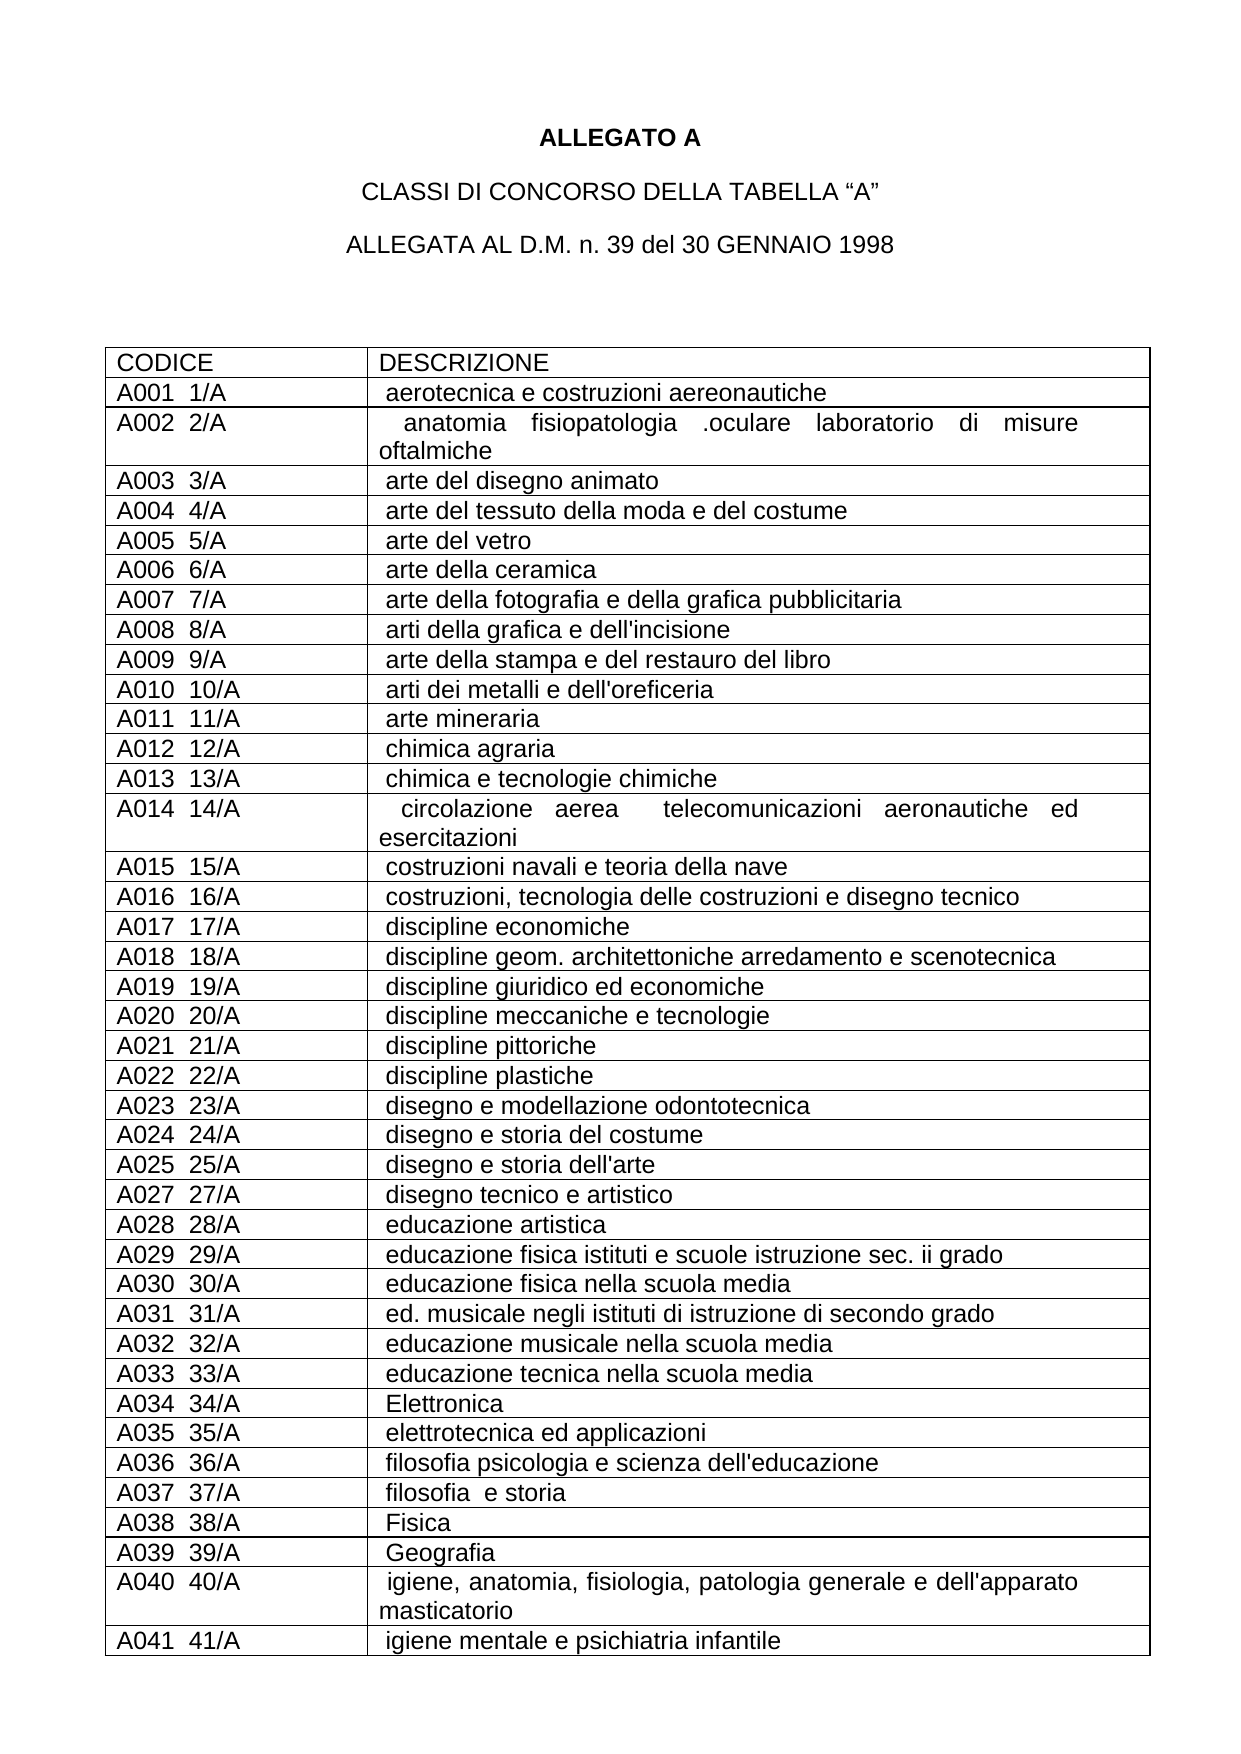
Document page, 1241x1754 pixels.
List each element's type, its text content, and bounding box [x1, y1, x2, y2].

table_cell A028 28/A [106, 1210, 367, 1238]
table_cell A022 22/A [106, 1061, 367, 1089]
table_cell A010 10/A [106, 675, 367, 703]
table_cell ed. musicale negli istituti di istruzione di secondo grado [368, 1299, 1149, 1328]
table_cell A008 8/A [106, 615, 367, 644]
table_cell chimica e tecnologie chimiche [368, 764, 1149, 793]
table_cell Elettronica [368, 1389, 1149, 1417]
table_cell A038 38/A [106, 1508, 367, 1536]
table_cell filosofia e storia [368, 1478, 1149, 1507]
table_cell disegno e storia dell'arte [368, 1150, 1149, 1179]
table_cell A011 11/A [106, 704, 367, 733]
subtitle ALLEGATA AL D.M. n. 39 del 30 GENNAIO 1998 [75, 230, 1165, 259]
subtitle CLASSI DI CONCORSO DELLA TABELLA “A” [75, 177, 1165, 205]
table_cell discipline meccaniche e tecnologie [368, 1001, 1149, 1030]
table_cell arte della ceramica [368, 555, 1149, 584]
table_cell arte della stampa e del restauro del libro [368, 645, 1149, 673]
table_cell A035 35/A [106, 1418, 367, 1447]
table_cell arti dei metalli e dell'oreficeria [368, 675, 1149, 703]
table_cell arte mineraria [368, 704, 1149, 733]
table_cell educazione fisica istituti e scuole istruzione sec. ii grado [368, 1240, 1149, 1268]
table_cell disegno tecnico e artistico [368, 1180, 1149, 1209]
table_cell A029 29/A [106, 1240, 367, 1268]
table_cell A024 24/A [106, 1120, 367, 1149]
table_cell educazione tecnica nella scuola media [368, 1359, 1149, 1387]
table_cell A039 39/A [106, 1538, 367, 1566]
table_cell A015 15/A [106, 852, 367, 881]
table_cell circolazione aerea telecomunicazioni aeronautiche ed esercitazioni [368, 794, 1149, 851]
subtitle ALLEGATO A [75, 123, 1165, 152]
table_cell arte della fotografia e della grafica pubblicitaria [368, 585, 1149, 614]
table_cell A020 20/A [106, 1001, 367, 1030]
table_cell A005 5/A [106, 526, 367, 554]
table_cell arte del tessuto della moda e del costume [368, 496, 1149, 524]
table_cell discipline economiche [368, 912, 1149, 941]
table_header CODICE [106, 348, 367, 377]
table_header DESCRIZIONE [368, 348, 1149, 377]
table_cell A007 7/A [106, 585, 367, 614]
table_cell educazione artistica [368, 1210, 1149, 1238]
table_cell A019 19/A [106, 971, 367, 1000]
table_cell A021 21/A [106, 1031, 367, 1060]
table_cell discipline giuridico ed economiche [368, 971, 1149, 1000]
table_cell educazione musicale nella scuola media [368, 1329, 1149, 1358]
table_cell A014 14/A [106, 794, 367, 851]
table_cell Fisica [368, 1508, 1149, 1536]
table_cell A025 25/A [106, 1150, 367, 1179]
table_cell A009 9/A [106, 645, 367, 673]
table_cell A040 40/A [106, 1567, 367, 1625]
table_cell arte del disegno animato [368, 466, 1149, 495]
table_cell anatomia fisiopatologia .oculare laboratorio di misure oftalmiche [368, 408, 1149, 465]
table_cell A037 37/A [106, 1478, 367, 1507]
table_cell A031 31/A [106, 1299, 367, 1328]
table_cell A001 1/A [106, 378, 367, 406]
table_cell igiene mentale e psichiatria infantile [368, 1626, 1149, 1654]
table_cell A032 32/A [106, 1329, 367, 1358]
table_cell igiene, anatomia, fisiologia, patologia generale e dell'apparato masticatorio [368, 1567, 1149, 1625]
table_cell educazione fisica nella scuola media [368, 1269, 1149, 1298]
table_cell elettrotecnica ed applicazioni [368, 1418, 1149, 1447]
table_cell A017 17/A [106, 912, 367, 941]
table_cell A016 16/A [106, 882, 367, 911]
table_cell arte del vetro [368, 526, 1149, 554]
table_cell A003 3/A [106, 466, 367, 495]
table_cell A004 4/A [106, 496, 367, 524]
table_cell A027 27/A [106, 1180, 367, 1209]
table_cell A018 18/A [106, 942, 367, 970]
table_cell Geografia [368, 1538, 1149, 1566]
table_cell disegno e storia del costume [368, 1120, 1149, 1149]
table_cell A036 36/A [106, 1448, 367, 1477]
table_cell A002 2/A [106, 408, 367, 465]
table_cell aerotecnica e costruzioni aereonautiche [368, 378, 1149, 406]
table_cell A030 30/A [106, 1269, 367, 1298]
table_cell A023 23/A [106, 1091, 367, 1119]
table_cell discipline geom. architettoniche arredamento e scenotecnica [368, 942, 1149, 970]
table_cell disegno e modellazione odontotecnica [368, 1091, 1149, 1119]
table_cell A013 13/A [106, 764, 367, 793]
table_cell chimica agraria [368, 734, 1149, 763]
table_cell A033 33/A [106, 1359, 367, 1387]
table_cell A041 41/A [106, 1626, 367, 1654]
table_cell discipline plastiche [368, 1061, 1149, 1089]
table_cell discipline pittoriche [368, 1031, 1149, 1060]
table_cell costruzioni navali e teoria della nave [368, 852, 1149, 881]
table_cell arti della grafica e dell'incisione [368, 615, 1149, 644]
table_cell A006 6/A [106, 555, 367, 584]
table_cell A012 12/A [106, 734, 367, 763]
table_cell filosofia psicologia e scienza dell'educazione [368, 1448, 1149, 1477]
table_cell A034 34/A [106, 1389, 367, 1417]
table_cell costruzioni, tecnologia delle costruzioni e disegno tecnico [368, 882, 1149, 911]
